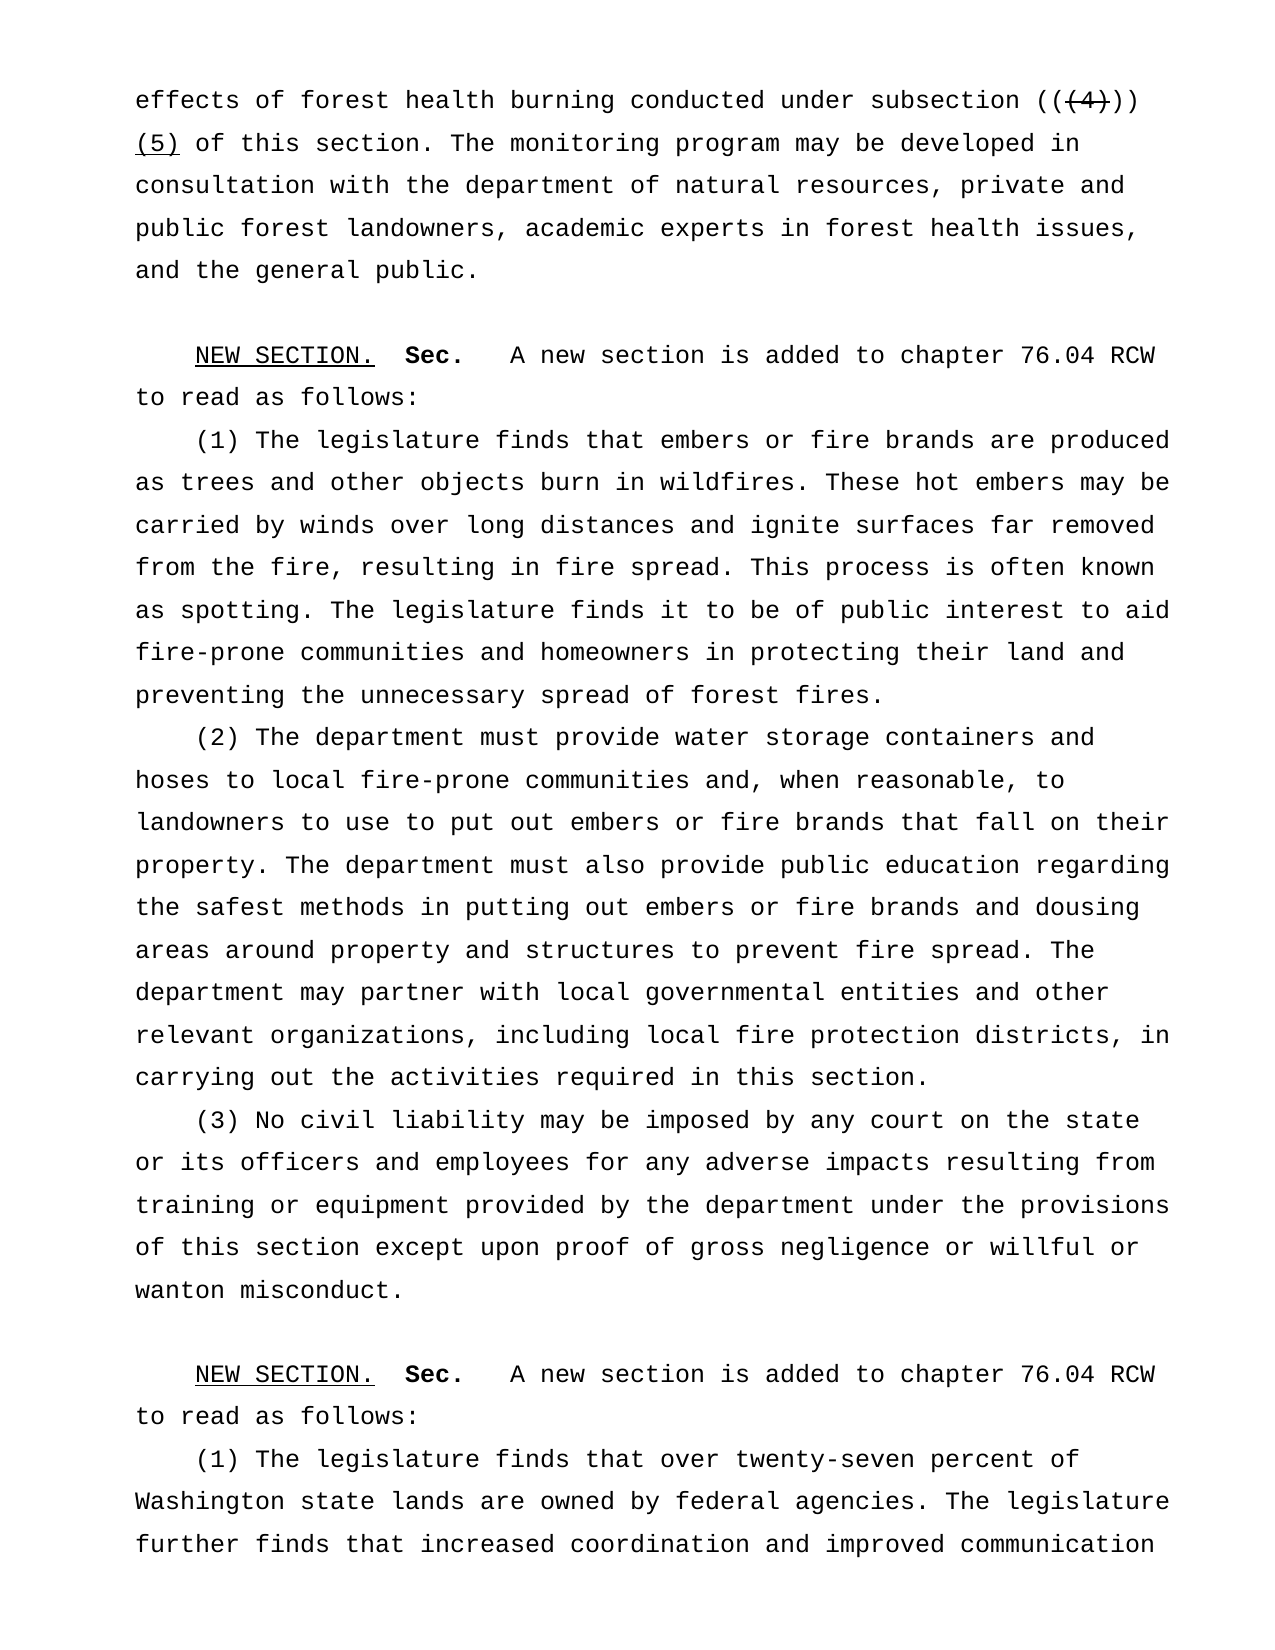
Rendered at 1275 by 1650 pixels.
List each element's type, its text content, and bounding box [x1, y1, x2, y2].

text NEW SECTION. Sec. A new section is added to chapter 76.04 RCW to read as follows: [135, 329, 1170, 414]
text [135, 1433, 1170, 1561]
text (2) The department must provide water storage containers and hoses to local fire-prone communities and, when reasonable, to landowners to use to put out embers or fire brands that fall on their property. The department must also provide public education regarding the safest methods in putting out embers or fire brands and dousing areas around property and structures to prevent fire spread. The department may partner with local governmental entities and other relevant organizations, including local fire protection districts, in carrying out the activities required in this section. [135, 712, 1170, 1094]
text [135, 75, 1170, 287]
text (3) No civil liability may be imposed by any court on the state or its officers and employees for any adverse impacts resulting from training or equipment provided by the department under the provisions of this section except upon proof of gross negligence or willful or wanton misconduct. [135, 1094, 1170, 1307]
text (1) The legislature finds that embers or fire brands are produced as trees and other objects burn in wildfires. These hot embers may be carried by winds over long distances and ignite surfaces far removed from the fire, resulting in fire spread. This process is often known as spotting. The legislature finds it to be of public interest to aid fire-prone communities and homeowners in protecting their land and preventing the unnecessary spread of forest fires. [135, 414, 1170, 712]
text NEW SECTION. Sec. A new section is added to chapter 76.04 RCW to read as follows: [135, 1348, 1170, 1433]
